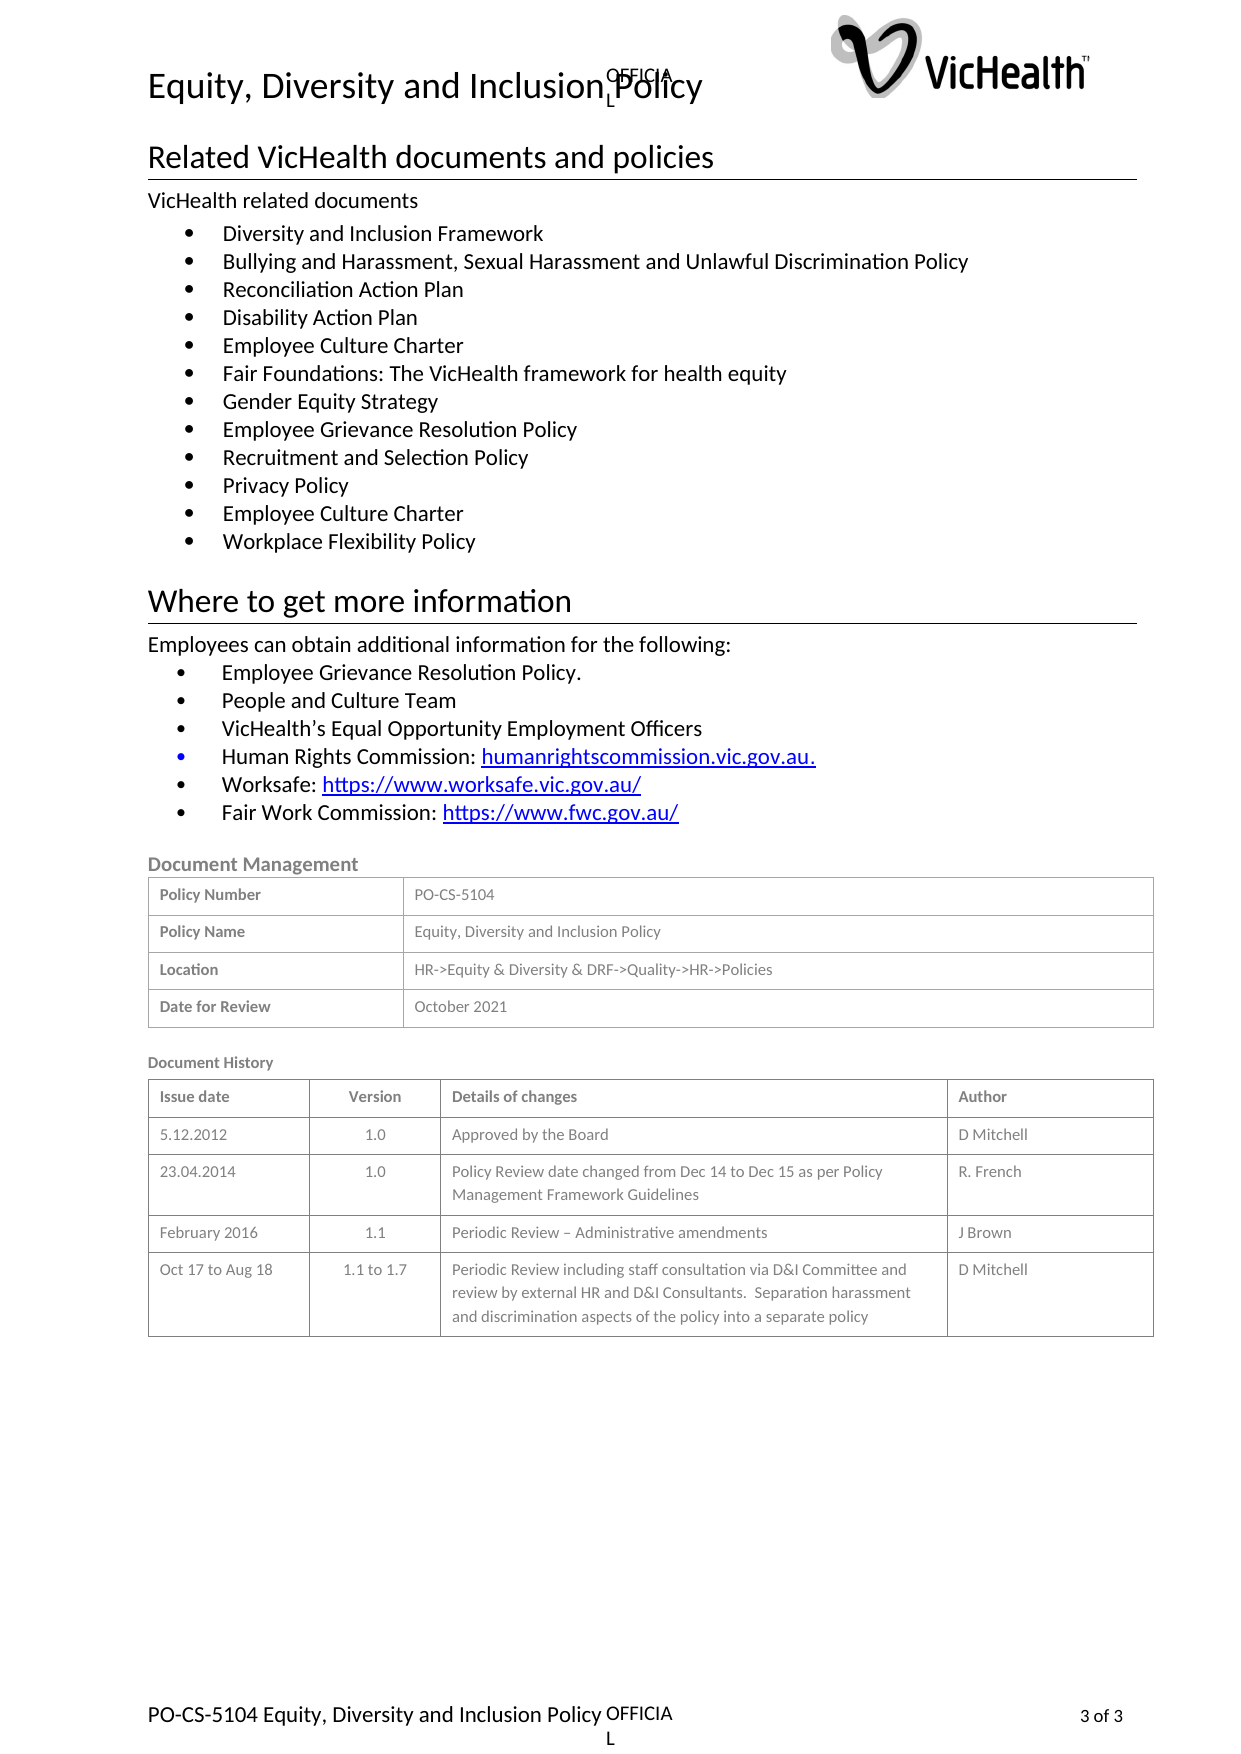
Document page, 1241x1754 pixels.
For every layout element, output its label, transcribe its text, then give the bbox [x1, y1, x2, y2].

table_header Issue date [149, 1080, 309, 1117]
table_cell Approved by the Board [441, 1118, 947, 1154]
list Privacy Policy [185, 471, 1137, 499]
subtitle Related VicHealth documents and policies [148, 136, 1137, 179]
text Document Management [148, 852, 1137, 877]
table_header PO-CS-5104 [404, 878, 1153, 914]
table_cell October 2021 [404, 990, 1153, 1027]
list Workplace Flexibility Policy [185, 527, 1137, 555]
table_cell Periodic Review including staff consultation via D&I Committee and review by external HR and D&I Consultants. Separation harassment and discrimination aspects of the policy into a separate policy [441, 1253, 947, 1336]
list Employee Culture Charter [185, 331, 1137, 359]
picture [830, 15, 1089, 97]
list Reconciliation Action Plan [185, 275, 1137, 303]
table_cell Oct 17 to Aug 18 [149, 1253, 309, 1336]
table_cell 1.1 to 1.7 [310, 1253, 440, 1336]
list Fair Foundations: The VicHealth framework for health equity [185, 359, 1137, 387]
table_cell February 2016 [149, 1216, 309, 1252]
table_cell Policy Review date changed from Dec 14 to Dec 15 as per Policy Management Framework Guidelines [441, 1155, 947, 1215]
table_header Policy Number [149, 878, 403, 914]
table_cell Equity, Diversity and Inclusion Policy [404, 916, 1153, 952]
table_cell D Mitchell [948, 1253, 1153, 1336]
table_cell HR->Equity & Diversity & DRF->Quality->HR->Policies [404, 953, 1153, 989]
list Gender Equity Strategy [185, 387, 1137, 415]
table_cell Date for Review [149, 990, 403, 1027]
table_cell 1.0 [310, 1155, 440, 1215]
table_cell D Mitchell [948, 1118, 1153, 1154]
list Fair Work Commission: https://www.fwc.gov.au/ [177, 798, 1137, 826]
table_cell 1.0 [310, 1118, 440, 1154]
table_cell 23.04.2014 [149, 1155, 309, 1215]
table_cell 1.1 [310, 1216, 440, 1252]
list Recruitment and Selection Policy [185, 443, 1137, 471]
list VicHealth’s Equal Opportunity Employment Officers [177, 714, 1137, 742]
list Diversity and Inclusion Framework [185, 219, 1137, 247]
list Employee Grievance Resolution Policy [185, 415, 1137, 443]
list Disability Action Plan [185, 303, 1137, 331]
table_cell Periodic Review – Administrative amendments [441, 1216, 947, 1252]
table_cell J Brown [948, 1216, 1153, 1252]
text VicHealth related documents [148, 187, 1137, 214]
text Document History [148, 1053, 1137, 1073]
subtitle Where to get more information [148, 580, 1137, 623]
table_header Details of changes [441, 1080, 947, 1117]
list Employee Culture Charter [185, 499, 1137, 527]
table_cell 5.12.2012 [149, 1118, 309, 1154]
text Employees can obtain additional information for the following: [148, 630, 1137, 658]
table_cell R. French [948, 1155, 1153, 1215]
table_cell Location [149, 953, 403, 989]
list Bullying and Harassment, Sexual Harassment and Unlawful Discrimination Policy [185, 247, 1137, 275]
list Human Rights Commission: humanrightscommission.vic.gov.au. [177, 742, 1137, 770]
table_header Author [948, 1080, 1153, 1117]
table_cell Policy Name [149, 916, 403, 952]
list Worksafe: https://www.worksafe.vic.gov.au/ [177, 770, 1137, 798]
list People and Culture Team [177, 686, 1137, 714]
table_header Version [310, 1080, 440, 1117]
list Employee Grievance Resolution Policy. [177, 658, 1137, 686]
